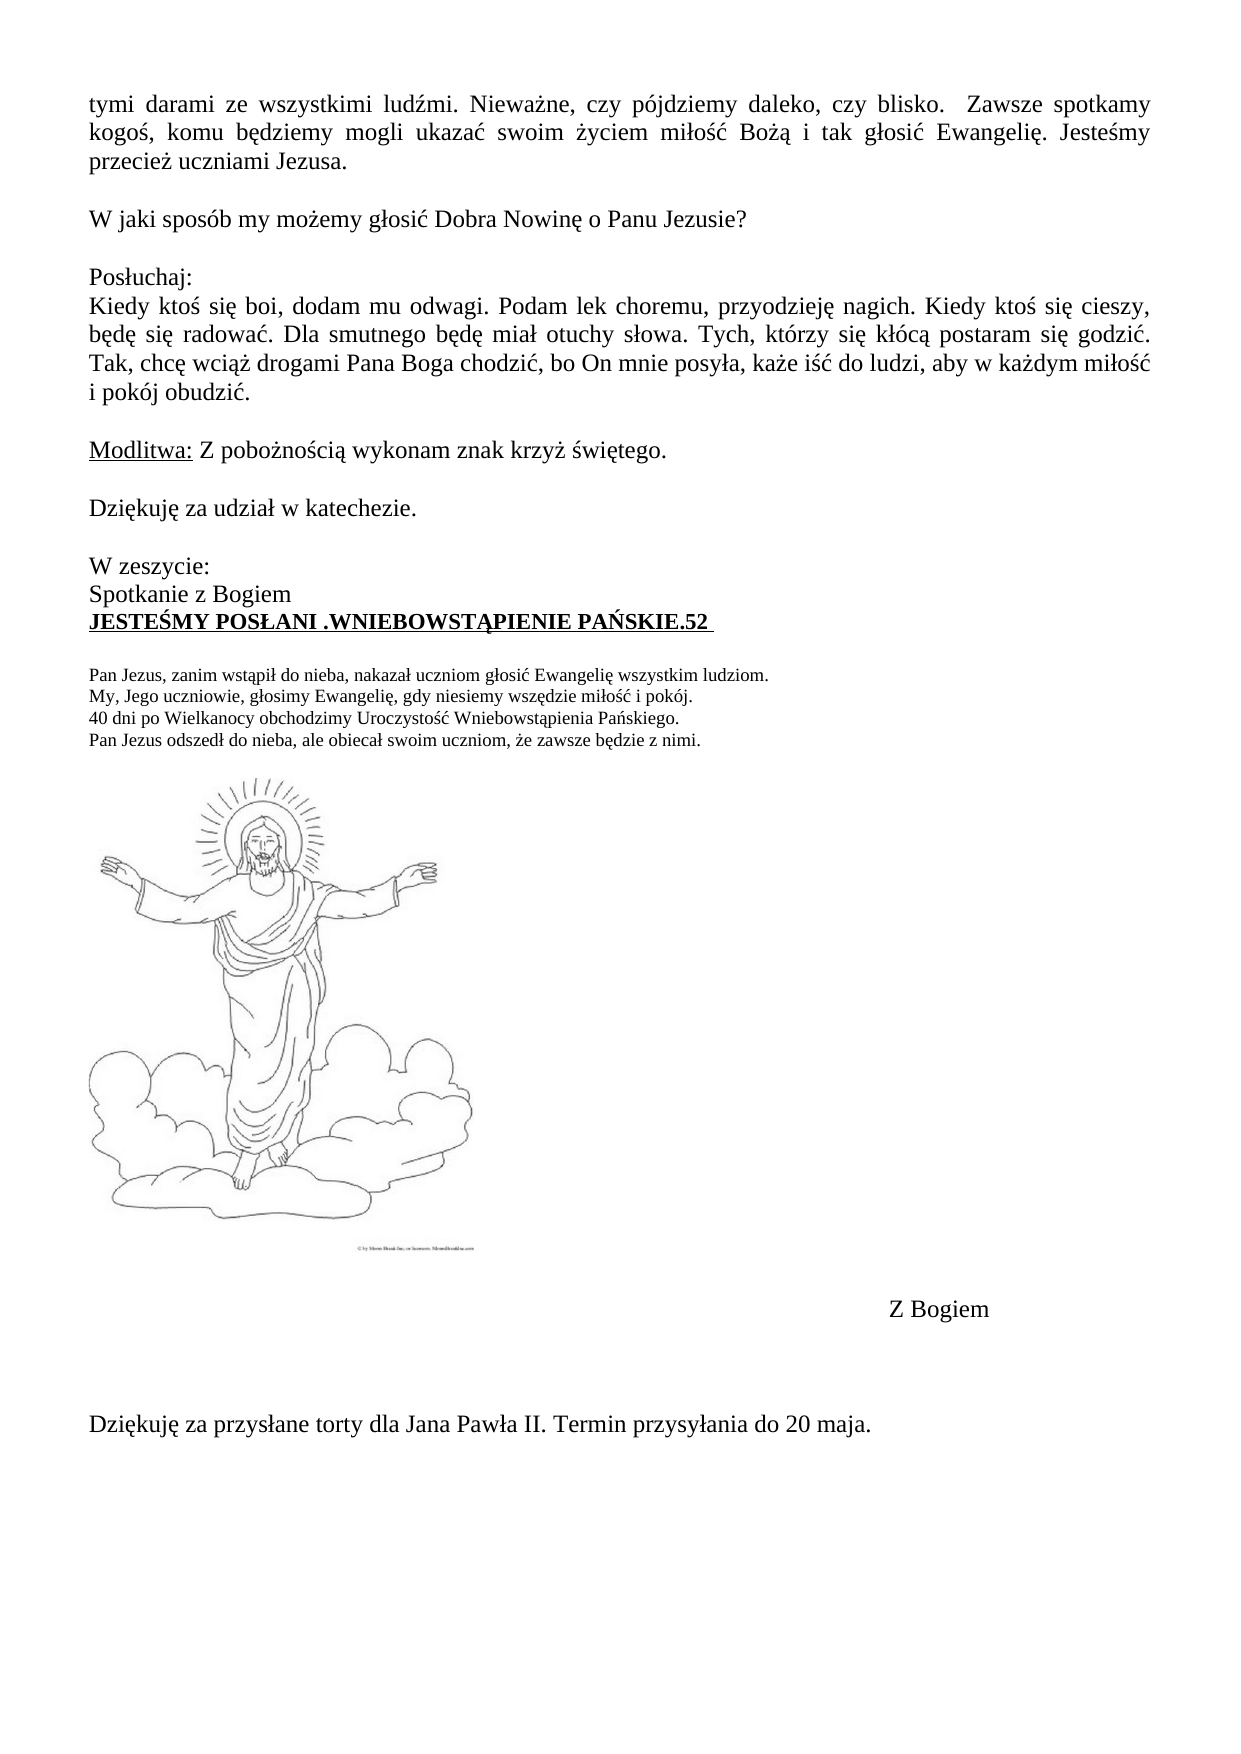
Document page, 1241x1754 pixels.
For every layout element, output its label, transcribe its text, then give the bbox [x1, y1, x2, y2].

picture [88, 778, 474, 1252]
text Pan Jezus, zanim wstąpił do nieba, nakazał uczniom głosić Ewangelię wszystkim ludziom. [89, 664, 1152, 685]
text W jaki sposób my możemy głosić Dobra Nowinę o Panu Jezusie? [89, 204, 1152, 233]
text My, Jego uczniowie, głosimy Ewangelię, gdy niesiemy wszędzie miłość i pokój. 40 dni po Wielkanocy obchodzimy Uroczystość Wniebowstąpienia Pańskiego. Pan Jezus odszedł do nieba, ale obiecał swoim uczniom, że zawsze będzie z nimi. [89, 685, 1152, 778]
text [89, 89, 1152, 175]
text Z Bogiem [89, 1294, 1152, 1323]
text Dziękuję za przysłane torty dla Jana Pawła II. Termin przysyłania do 20 maja. [89, 1409, 1152, 1438]
text W zeszycie: Spotkanie z Bogiem JESTEŚMY POSŁANI .WNIEBOWSTĄPIENIE PAŃSKIE.52 [89, 551, 1152, 634]
text Posłuchaj: Kiedy ktoś się boi, dodam mu odwagi. Podam lek choremu, przyodzieję nagich. Kiedy ktoś się cieszy, będę się radować. Dla smutnego będę miał otuchy słowa. Tych, którzy się kłócą postaram się godzić. Tak, chcę wciąż drogami Pana Boga chodzić, bo On mnie posyła, każe iść do ludzi, aby w każdym miłość i pokój obudzić. [89, 262, 1152, 406]
text Dziękuję za udział w katechezie. [89, 493, 1152, 522]
text Modlitwa: Z pobożnością wykonam znak krzyż świętego. [89, 435, 1152, 464]
